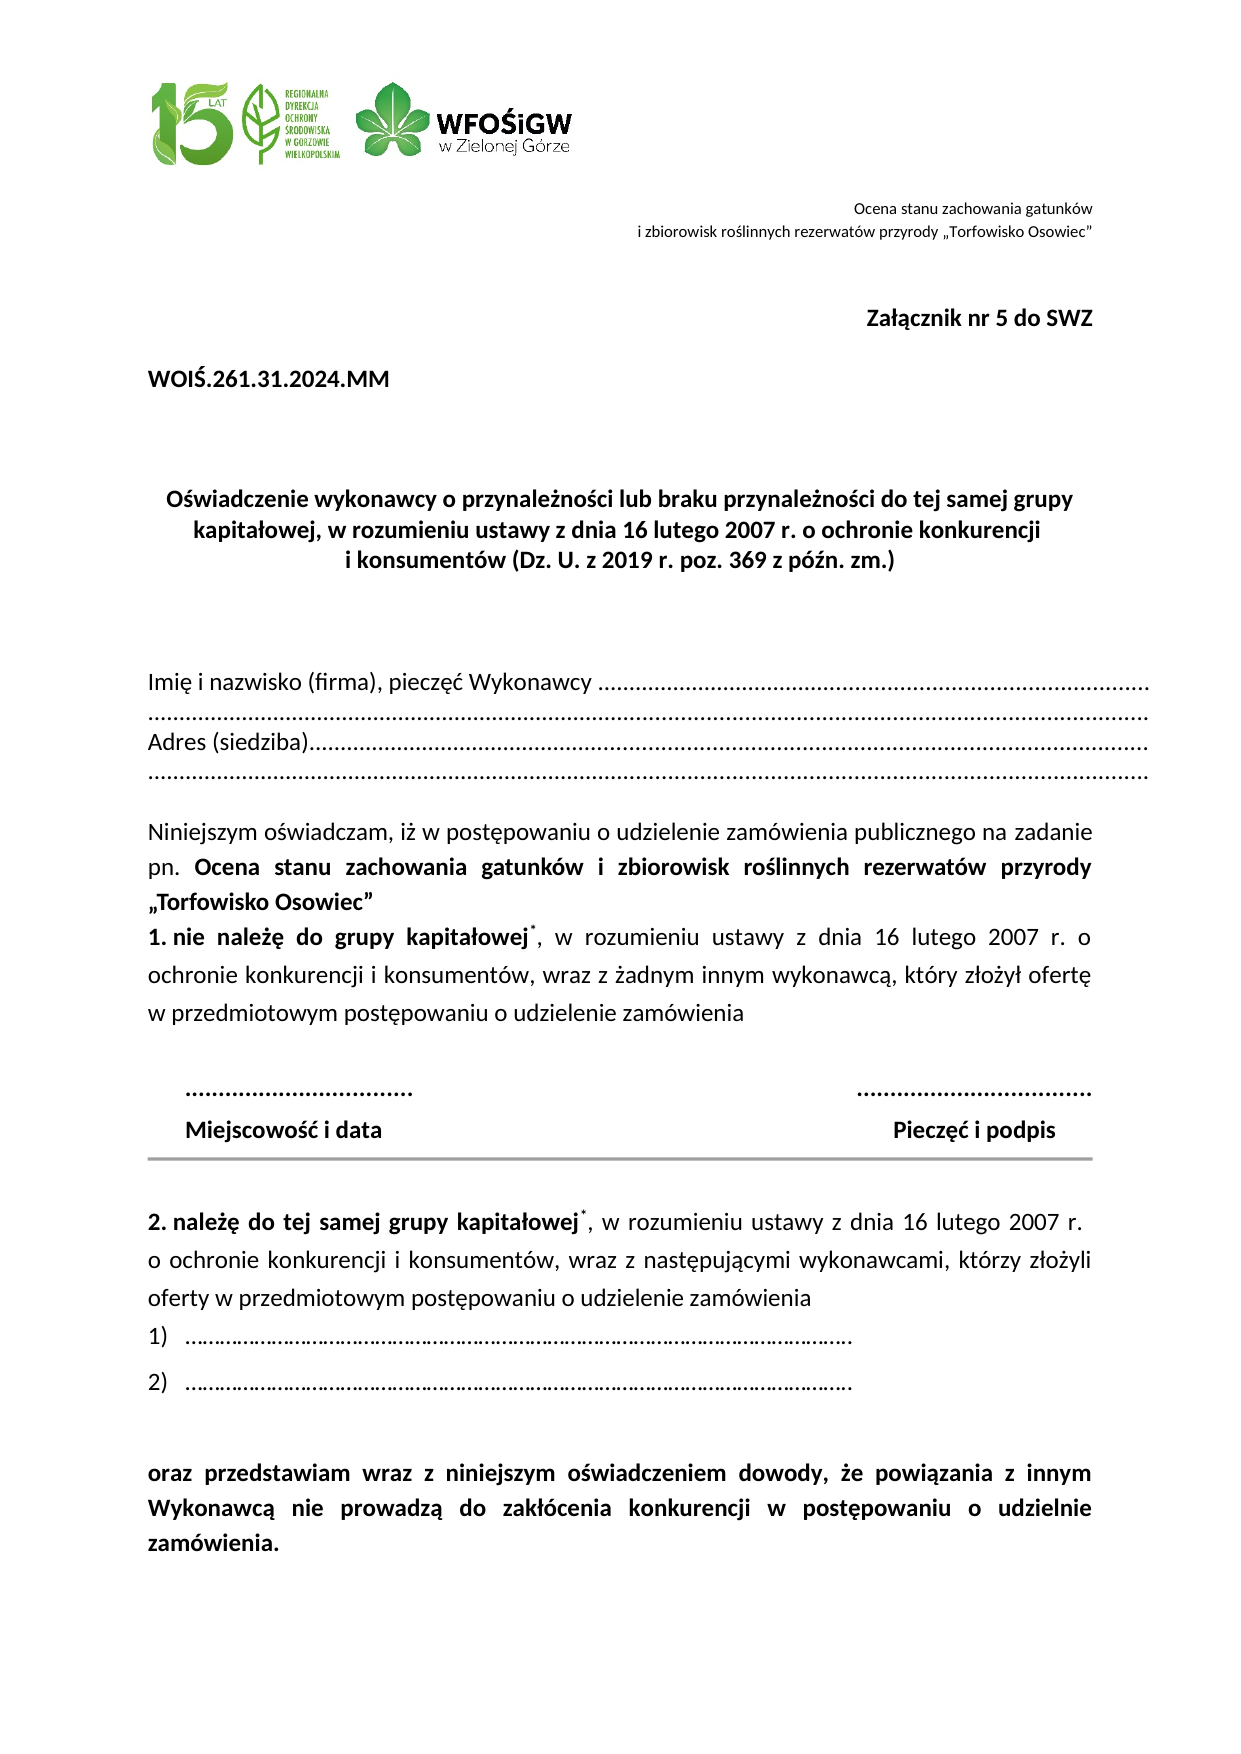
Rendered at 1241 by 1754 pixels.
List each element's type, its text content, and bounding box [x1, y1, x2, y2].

picture [350, 73, 575, 173]
text Oświadczenie wykonawcy o przynależności lub braku przynależności do tej samej grupy kapitałowej, w rozumieniu ustawy z dnia 16 lutego 2007 r. o ochronie konkurencji i konsumentów (Dz. U. z 2019 r. poz. 369 z późn. zm.) [148, 483, 1093, 575]
list …………………………………………………………………………………………………….. [148, 1320, 1093, 1351]
list …………………………………………………………………………………………………….. [148, 1366, 1093, 1396]
text Miejscowość i data Pieczęć i podpis [185, 1114, 1093, 1145]
picture [147, 76, 345, 173]
text i zbiorowisk roślinnych rezerwatów przyrody „Torfowisko Osowiec” [148, 221, 1093, 242]
list należę do tej samej grupy kapitałowej*, w rozumieniu ustawy z dnia 16 lutego 2007 r. o ochronie konkurencji i konsumentów, wraz z następującymi wykonawcami, którzy złożyli oferty w przedmiotowym postępowaniu o udzielenie zamówienia [148, 1206, 1093, 1313]
list nie należę do grupy kapitałowej*, w rozumieniu ustawy z dnia 16 lutego 2007 r. o ochronie konkurencji i konsumentów, wraz z żadnym innym wykonawcą, który złożył ofertę w przedmiotowym postępowaniu o udzielenie zamówienia [148, 921, 1093, 1027]
text Imię i nazwisko (firma), pieczęć Wykonawcy [148, 667, 1093, 697]
text Ocena stanu zachowania gatunków [148, 198, 1093, 218]
text Adres (siedziba) [148, 726, 1093, 756]
text WOIŚ.261.31.2024.MM [148, 363, 1093, 422]
text Załącznik nr 5 do SWZ [148, 302, 1093, 333]
text oraz przedstawiam wraz z niniejszym oświadczeniem dowody, że powiązania z innym Wykonawcą nie prowadzą do zakłócenia konkurencji w postępowaniu o udzielnie zamówienia. [148, 1457, 1093, 1558]
text Niniejszym oświadczam, iż w postępowaniu o udzielenie zamówienia publicznego na zadanie pn. Ocena stanu zachowania gatunków i zbiorowisk roślinnych rezerwatów przyrody „Torfowisko Osowiec” [148, 816, 1093, 916]
